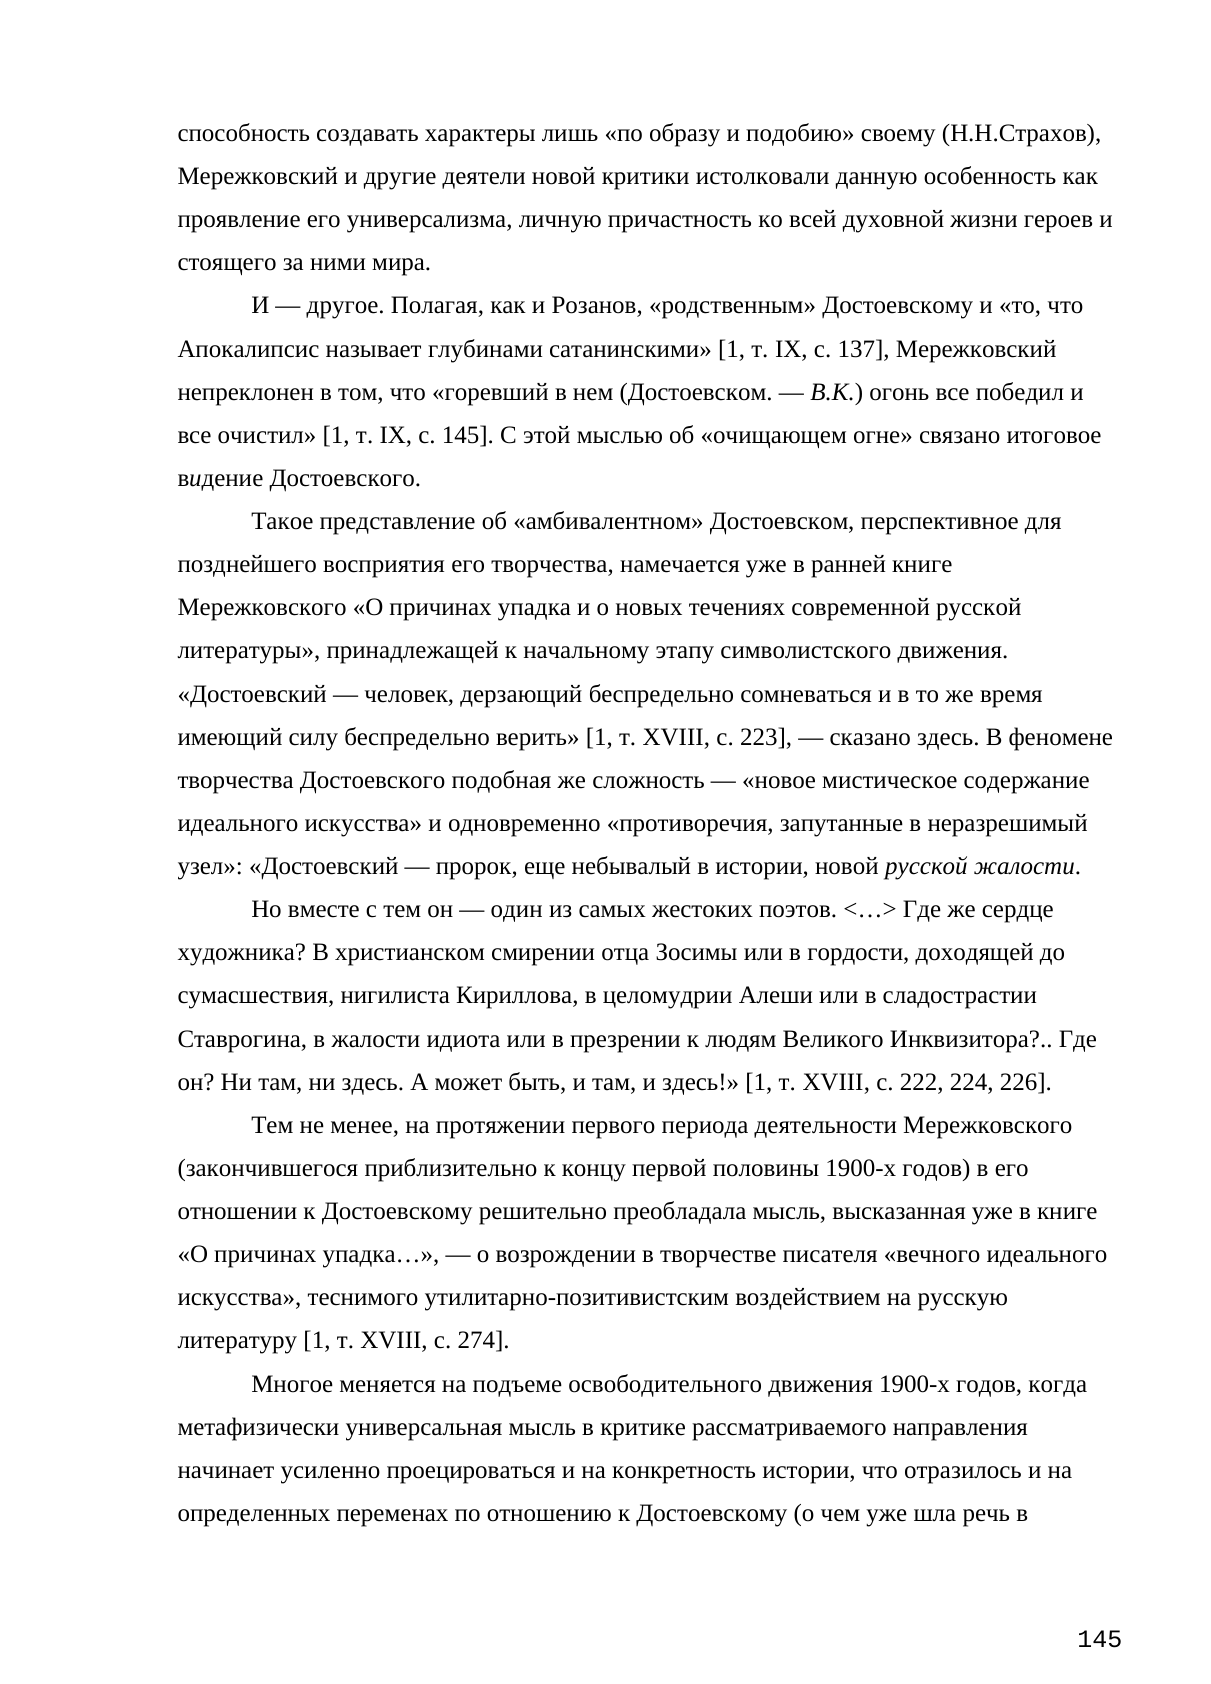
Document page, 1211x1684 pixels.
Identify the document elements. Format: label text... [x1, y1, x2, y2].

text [177, 1369, 1122, 1527]
text Тем не менее, на протяжении первого периода деятельности Мережковского (закончившегося приблизительно к концу первой половины 1900-х годов) в его отношении к Достоевскому решительно преобладала мысль, высказанная уже в книге «О причинах упадка…», — о возрождении в творчестве писателя «вечного идеального искусства», теснимого утилитарно-позитивистским воздействием на русскую литературу [1, т. XVIII, с. 274]. [177, 1110, 1122, 1354]
text И — другое. Полагая, как и Розанов, «родственным» Достоевскому и «то, что Апокалипсис называет глубинами сатанинскими» [1, т. IX, с. 137], Мережковский непреклонен в том, что «горевший в нем (Достоевском. — В.К.) огонь все победил и все очистил» [1, т. IX, с. 145]. С этой мыслью об «очищающем огне» связано итоговое видение Достоевского. [177, 291, 1122, 492]
text Такое представление об «амбивалентном» Достоевском, перспективное для позднейшего восприятия его творчества, намечается уже в ранней книге Мережковского «О причинах упадка и о новых течениях современной русской литературы», принадлежащей к начальному этапу символистского движения. «Достоевский — человек, дерзающий беспредельно сомневаться и в то же время имеющий силу беспредельно верить» [1, т. XVIII, с. 223], — сказано здесь. В феномене творчества Достоевского подобная же сложность — «новое мистическое содержание идеального искусства» и одновременно «противоречия, запутанные в неразрешимый узел»: «Достоевский — пророк, еще небывалый в истории, новой русской жалости. [177, 506, 1122, 880]
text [177, 118, 1122, 276]
text Но вместе с тем он — один из самых жестоких поэтов. <…> Где же сердце художника? В христианском смирении отца Зосимы или в гордости, доходящей до сумасшествия, нигилиста Кириллова, в целомудрии Алеши или в сладострастии Ставрогина, в жалости идиота или в презрении к людям Великого Инквизитора?.. Где он? Ни там, ни здесь. А может быть, и там, и здесь!» [1, т. XVIII, с. 222, 224, 226]. [177, 894, 1122, 1096]
